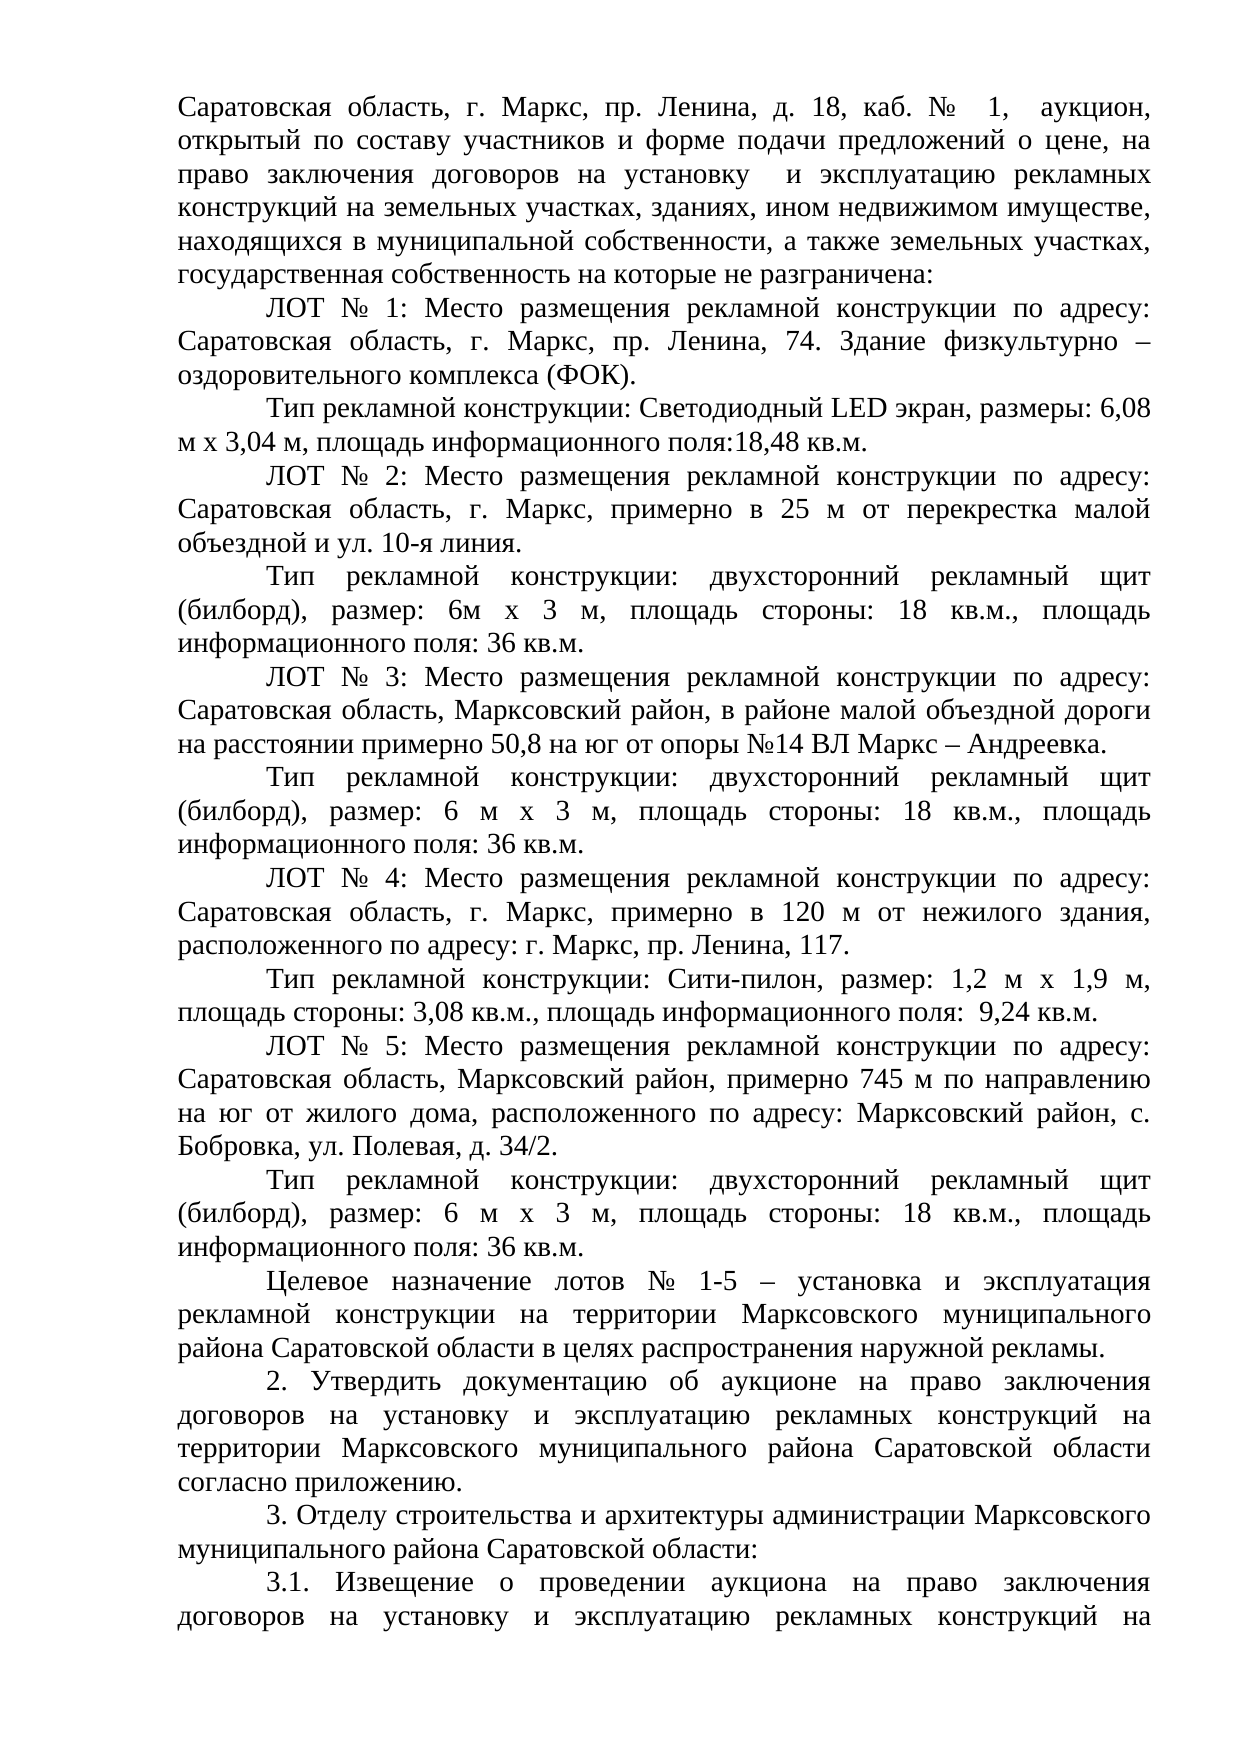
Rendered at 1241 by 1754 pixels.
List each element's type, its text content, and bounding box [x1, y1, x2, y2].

text 3. Отделу строительства и архитектуры администрации Марксовского муниципального района Саратовской области: [177, 1497, 1152, 1564]
text ЛОТ № 2: Место размещения рекламной конструкции по адресу: Саратовская область, г. Маркс, примерно в 25 м от перекрестка малой объездной и ул. 10-я линия. [177, 458, 1152, 558]
text ЛОТ № 4: Место размещения рекламной конструкции по адресу: Саратовская область, г. Маркс, примерно в 120 м от нежилого здания, расположенного по адресу: г. Маркс, пр. Ленина, 117. [177, 860, 1152, 961]
text ЛОТ № 3: Место размещения рекламной конструкции по адресу: Саратовская область, Марксовский район, в районе малой объездной дороги на расстоянии примерно 50,8 на юг от опоры №14 ВЛ Маркс – Андреевка. [177, 659, 1152, 759]
text Целевое назначение лотов № 1-5 – установка и эксплуатация рекламной конструкции на территории Марксовского муниципального района Саратовской области в целях распространения наружной рекламы. [177, 1263, 1152, 1363]
text Тип рекламной конструкции: двухсторонний рекламный щит (билборд), размер: 6 м х 3 м, площадь стороны: 18 кв.м., площадь информационного поля: 36 кв.м. [177, 759, 1152, 860]
text Тип рекламной конструкции: двухсторонний рекламный щит (билборд), размер: 6м х 3 м, площадь стороны: 18 кв.м., площадь информационного поля: 36 кв.м. [177, 558, 1152, 659]
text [177, 1564, 1152, 1632]
text Тип рекламной конструкции: Сити-пилон, размер: 1,2 м х 1,9 м, площадь стороны: 3,08 кв.м., площадь информационного поля: 9,24 кв.м. [177, 961, 1152, 1028]
text Тип рекламной конструкции: двухсторонний рекламный щит (билборд), размер: 6 м х 3 м, площадь стороны: 18 кв.м., площадь информационного поля: 36 кв.м. [177, 1162, 1152, 1263]
text ЛОТ № 5: Место размещения рекламной конструкции по адресу: Саратовская область, Марксовский район, примерно 745 м по направлению на юг от жилого дома, расположенного по адресу: Марксовский район, с. Бобровка, ул. Полевая, д. 34/2. [177, 1028, 1152, 1162]
text Тип рекламной конструкции: Светодиодный LED экран, размеры: 6,08 м х 3,04 м, площадь информационного поля:18,48 кв.м. [177, 391, 1152, 458]
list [177, 89, 1152, 290]
text ЛОТ № 1: Место размещения рекламной конструкции по адресу: Саратовская область, г. Маркс, пр. Ленина, 74. Здание физкультурно – оздоровительного комплекса (ФОК). [177, 290, 1152, 391]
text 2. Утвердить документацию об аукционе на право заключения договоров на установку и эксплуатацию рекламных конструкций на территории Марксовского муниципального района Саратовской области согласно приложению. [177, 1363, 1152, 1497]
